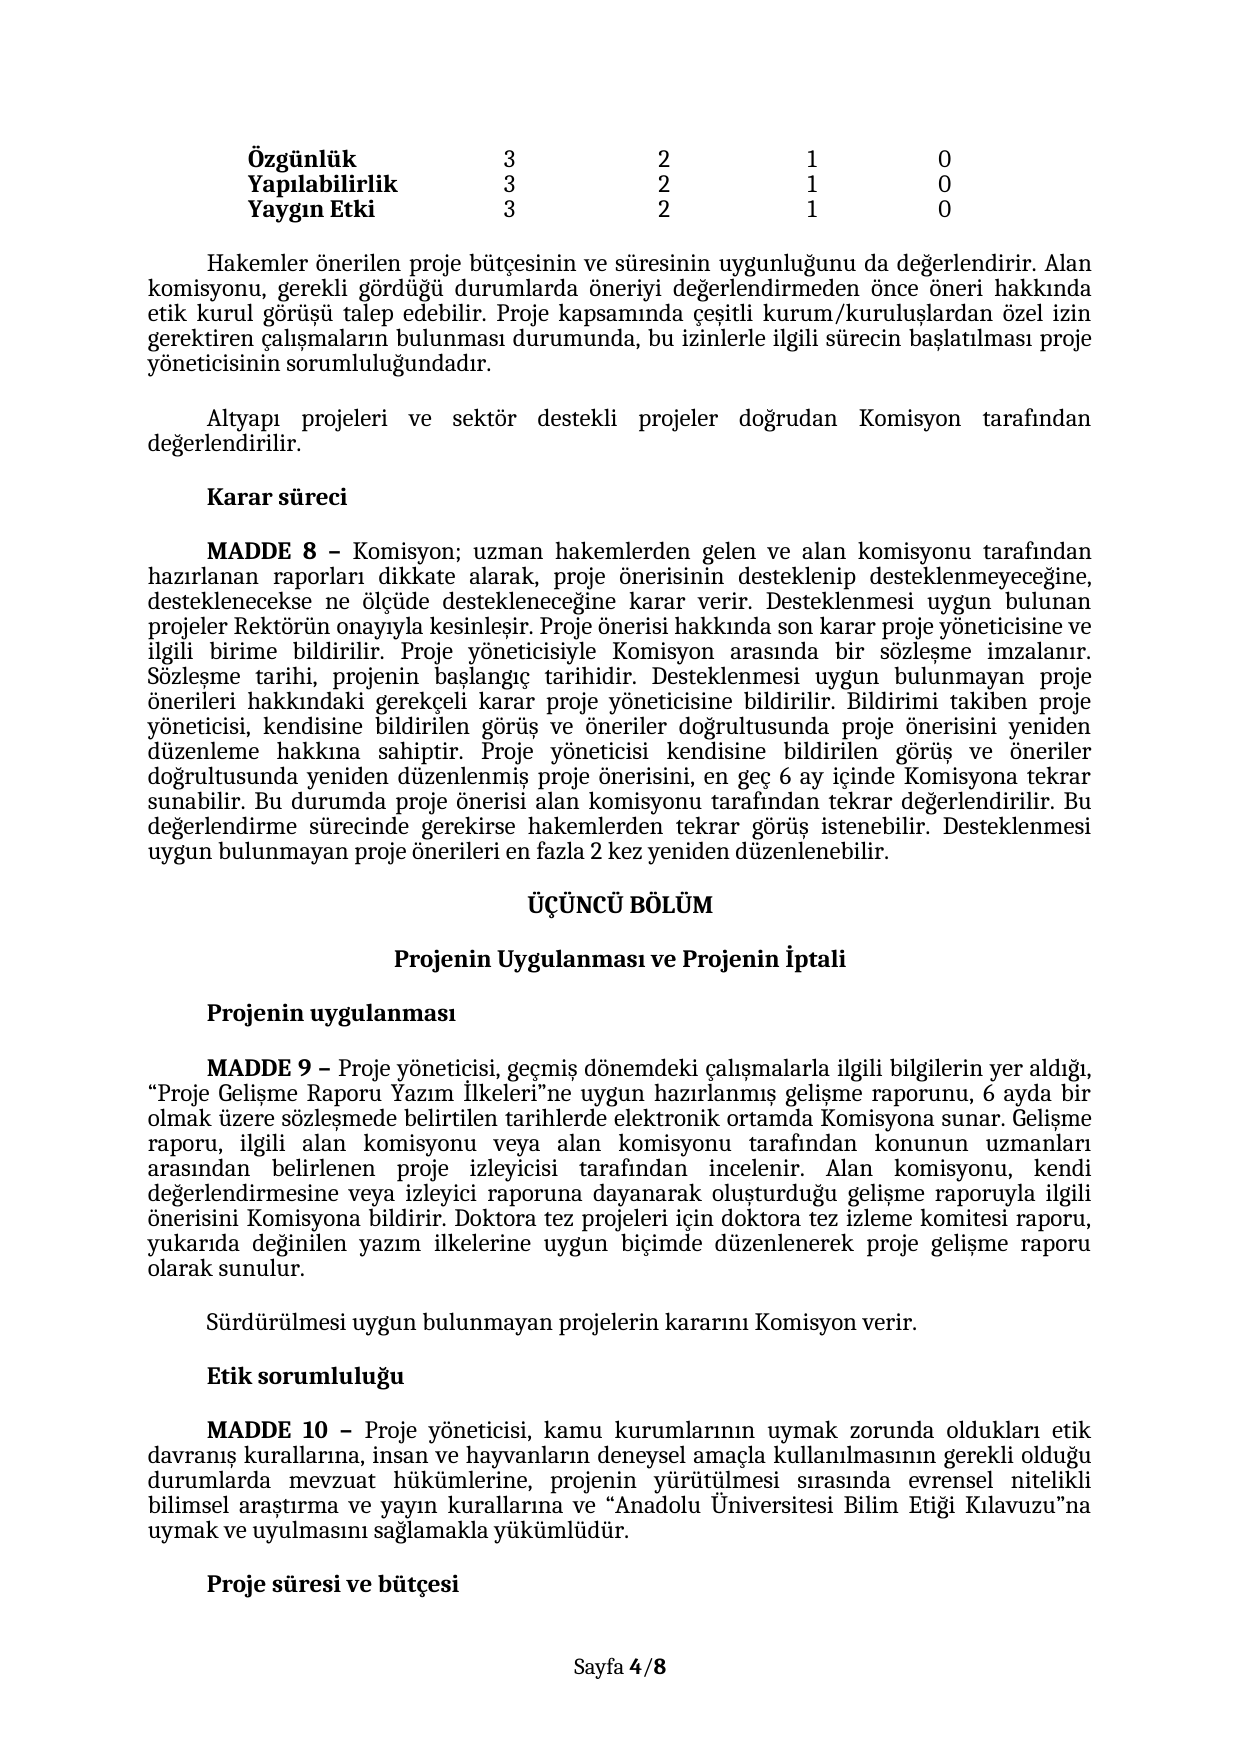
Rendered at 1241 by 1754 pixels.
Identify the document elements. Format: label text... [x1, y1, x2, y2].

table_cell 0 [885, 173, 1004, 198]
text Karar süreci [148, 485, 1093, 510]
text MADDE 10 – Proje yöneticisi, kamu kurumlarının uymak zorunda oldukları etik davranış kurallarına, insan ve hayvanların deneysel amaçla kullanılmasının gerekli olduğu durumlarda mevzuat hükümlerine, projenin yürütülmesi sırasında evrensel nitelikli bilimsel araştırma ve yayın kurallarına ve “Anadolu Üniversitesi Bilim Etiği Kılavuzu”na uymak ve uyulmasını sağlamakla yükümlüdür. [148, 1418, 1093, 1543]
table_cell 2 [590, 148, 738, 173]
table_cell 3 [429, 148, 590, 173]
text Sürdürülmesi uygun bulunmayan projelerin kararını Komisyon verir. [148, 1310, 1093, 1335]
table_cell 0 [885, 198, 1004, 223]
text Hakemler önerilen proje bütçesinin ve süresinin uygunluğunu da değerlendirir. Alan komisyonu, gerekli gördüğü durumlarda öneriyi değerlendirmeden önce öneri hakkında etik kurul görüşü talep edebilir. Proje kapsamında çeşitli kurum/kuruluşlardan özel izin gerektiren çalışmaların bulunması durumunda, bu izinlerle ilgili sürecin başlatılması proje yöneticisinin sorumluluğundadır. [148, 252, 1093, 377]
text Proje süresi ve bütçesi [148, 1573, 1093, 1598]
table_cell 1 [738, 198, 885, 223]
text Altyapı projeleri ve sektör destekli projeler doğrudan Komisyon tarafından değerlendirilir. [148, 406, 1093, 456]
table_cell 2 [590, 198, 738, 223]
table_cell Özgünlük [237, 148, 428, 173]
text MADDE 9 – Proje yöneticisi, geçmiş dönemdeki çalışmalarla ilgili bilgilerin yer aldığı, “Proje Gelişme Raporu Yazım İlkeleri”ne uygun hazırlanmış gelişme raporunu, 6 ayda bir olmak üzere sözleşmede belirtilen tarihlerde elektronik ortamda Komisyona sunar. Gelişme raporu, ilgili alan komisyonu veya alan komisyonu tarafından konunun uzmanları arasından belirlenen proje izleyicisi tarafından incelenir. Alan komisyonu, kendi değerlendirmesine veya izleyici raporuna dayanarak oluşturduğu gelişme raporuyla ilgili önerisini Komisyona bildirir. Doktora tez projeleri için doktora tez izleme komitesi raporu, yukarıda değinilen yazım ilkelerine uygun biçimde düzenlenerek proje gelişme raporu olarak sunulur. [148, 1056, 1093, 1281]
table_cell 1 [738, 148, 885, 173]
table_cell Yapılabilirlik [237, 173, 428, 198]
table_cell 0 [885, 148, 1004, 173]
text Etik sorumluluğu [148, 1364, 1093, 1389]
table_cell 1 [738, 173, 885, 198]
text Projenin Uygulanması ve Projenin İptali [148, 948, 1093, 973]
text MADDE 8 – Komisyon; uzman hakemlerden gelen ve alan komisyonu tarafından hazırlanan raporları dikkate alarak, proje önerisinin desteklenip desteklenmeyeceğine, desteklenecekse ne ölçüde destekleneceğine karar verir. Desteklenmesi uygun bulunan projeler Rektörün onayıyla kesinleşir. Proje önerisi hakkında son karar proje yöneticisine ve ilgili birime bildirilir. Proje yöneticisiyle Komisyon arasında bir sözleşme imzalanır. Sözleşme tarihi, projenin başlangıç tarihidir. Desteklenmesi uygun bulunmayan proje önerileri hakkındaki gerekçeli karar proje yöneticisine bildirilir. Bildirimi takiben proje yöneticisi, kendisine bildirilen görüş ve öneriler doğrultusunda proje önerisini yeniden düzenleme hakkına sahiptir. Proje yöneticisi kendisine bildirilen görüş ve öneriler doğrultusunda yeniden düzenlenmiş proje önerisini, en geç 6 ay içinde Komisyona tekrar sunabilir. Bu durumda proje önerisi alan komisyonu tarafından tekrar değerlendirilir. Bu değerlendirme sürecinde gerekirse hakemlerden tekrar görüş istenebilir. Desteklenmesi uygun bulunmayan proje önerileri en fazla 2 kez yeniden düzenlenebilir. [148, 539, 1093, 864]
table_cell 2 [590, 173, 738, 198]
text Projenin uygulanması [148, 1002, 1093, 1027]
table_cell 3 [429, 198, 590, 223]
table_cell 3 [429, 173, 590, 198]
table_cell Yaygın Etki [237, 198, 428, 223]
text ÜÇÜNCÜ BÖLÜM [148, 893, 1093, 918]
